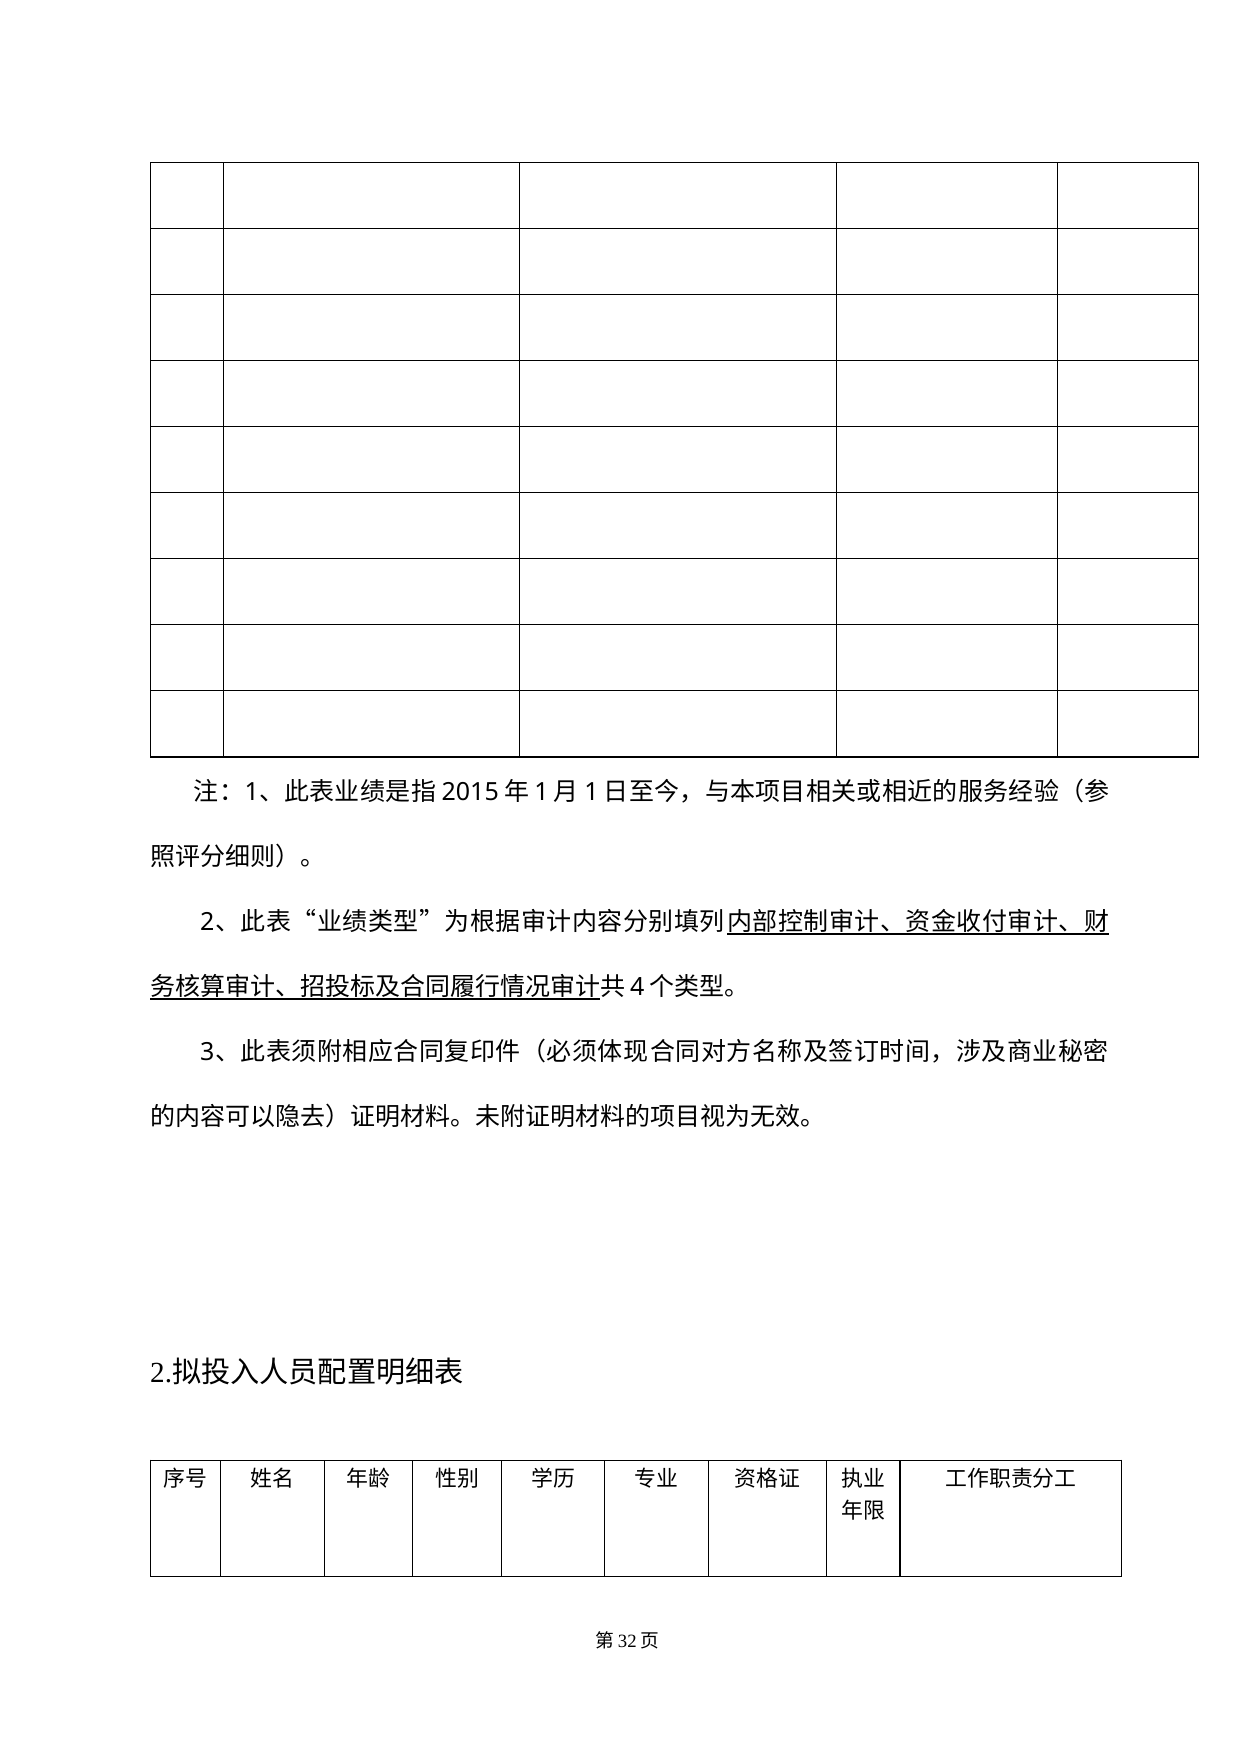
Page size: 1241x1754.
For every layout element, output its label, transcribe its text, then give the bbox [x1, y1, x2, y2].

table_cell [151, 691, 223, 756]
subtitle 2.拟投入人员配置明细表 [150, 1337, 1110, 1402]
table_cell [224, 295, 519, 360]
table_header 专业 [605, 1461, 708, 1576]
table_cell [520, 493, 836, 558]
table_cell [151, 493, 223, 558]
table_cell [151, 229, 223, 294]
table_cell [151, 625, 223, 690]
table_cell [520, 361, 836, 426]
table_header 学历 [502, 1461, 604, 1576]
table_cell [1058, 361, 1198, 426]
table_cell [1058, 295, 1198, 360]
table_cell [1058, 427, 1198, 492]
table_cell [1058, 163, 1198, 228]
table_header 姓名 [221, 1461, 324, 1576]
table_cell [837, 625, 1057, 690]
table_cell [224, 427, 519, 492]
table_cell [837, 163, 1057, 228]
table_header 工作职责分工 [901, 1461, 1121, 1576]
table_header 序号 [151, 1461, 220, 1576]
table_cell [224, 493, 519, 558]
table_cell [837, 559, 1057, 624]
table_cell [224, 559, 519, 624]
text 2、此表“业绩类型”为根据审计内容分别填列内部控制审计、资金收付审计、财务核算审计、招投标及合同履行情况审计共4个类型。 [150, 887, 1110, 1017]
table_header 年龄 [325, 1461, 412, 1576]
table_cell [224, 229, 519, 294]
table_cell [520, 163, 836, 228]
table_cell [1058, 229, 1198, 294]
table_cell [224, 163, 519, 228]
table_cell [837, 229, 1057, 294]
table_cell [1058, 625, 1198, 690]
table_cell [1058, 493, 1198, 558]
table_header 性别 [413, 1461, 501, 1576]
table_cell [520, 427, 836, 492]
table_cell [520, 559, 836, 624]
text 3、此表须附相应合同复印件（必须体现合同对方名称及签订时间，涉及商业秘密的内容可以隐去）证明材料。未附证明材料的项目视为无效。 [150, 1017, 1110, 1147]
table_cell [224, 361, 519, 426]
table_cell [520, 691, 836, 756]
table_cell [520, 229, 836, 294]
table_cell [837, 493, 1057, 558]
table_cell [151, 559, 223, 624]
table_cell [837, 295, 1057, 360]
table_cell [151, 295, 223, 360]
table_header 资格证 [709, 1461, 826, 1576]
table_cell [151, 163, 223, 228]
table_cell [151, 427, 223, 492]
table_cell [1058, 691, 1198, 756]
table_cell [151, 361, 223, 426]
table_cell [837, 427, 1057, 492]
table_cell [224, 625, 519, 690]
table_cell [1058, 559, 1198, 624]
table_cell [224, 691, 519, 756]
table_cell [837, 361, 1057, 426]
table_cell [520, 625, 836, 690]
table_header 执业年限 [827, 1461, 899, 1576]
text 注：1、此表业绩是指2015年1月1日至今，与本项目相关或相近的服务经验（参照评分细则）。 [150, 758, 1110, 887]
table_cell [520, 295, 836, 360]
table_cell [837, 691, 1057, 756]
